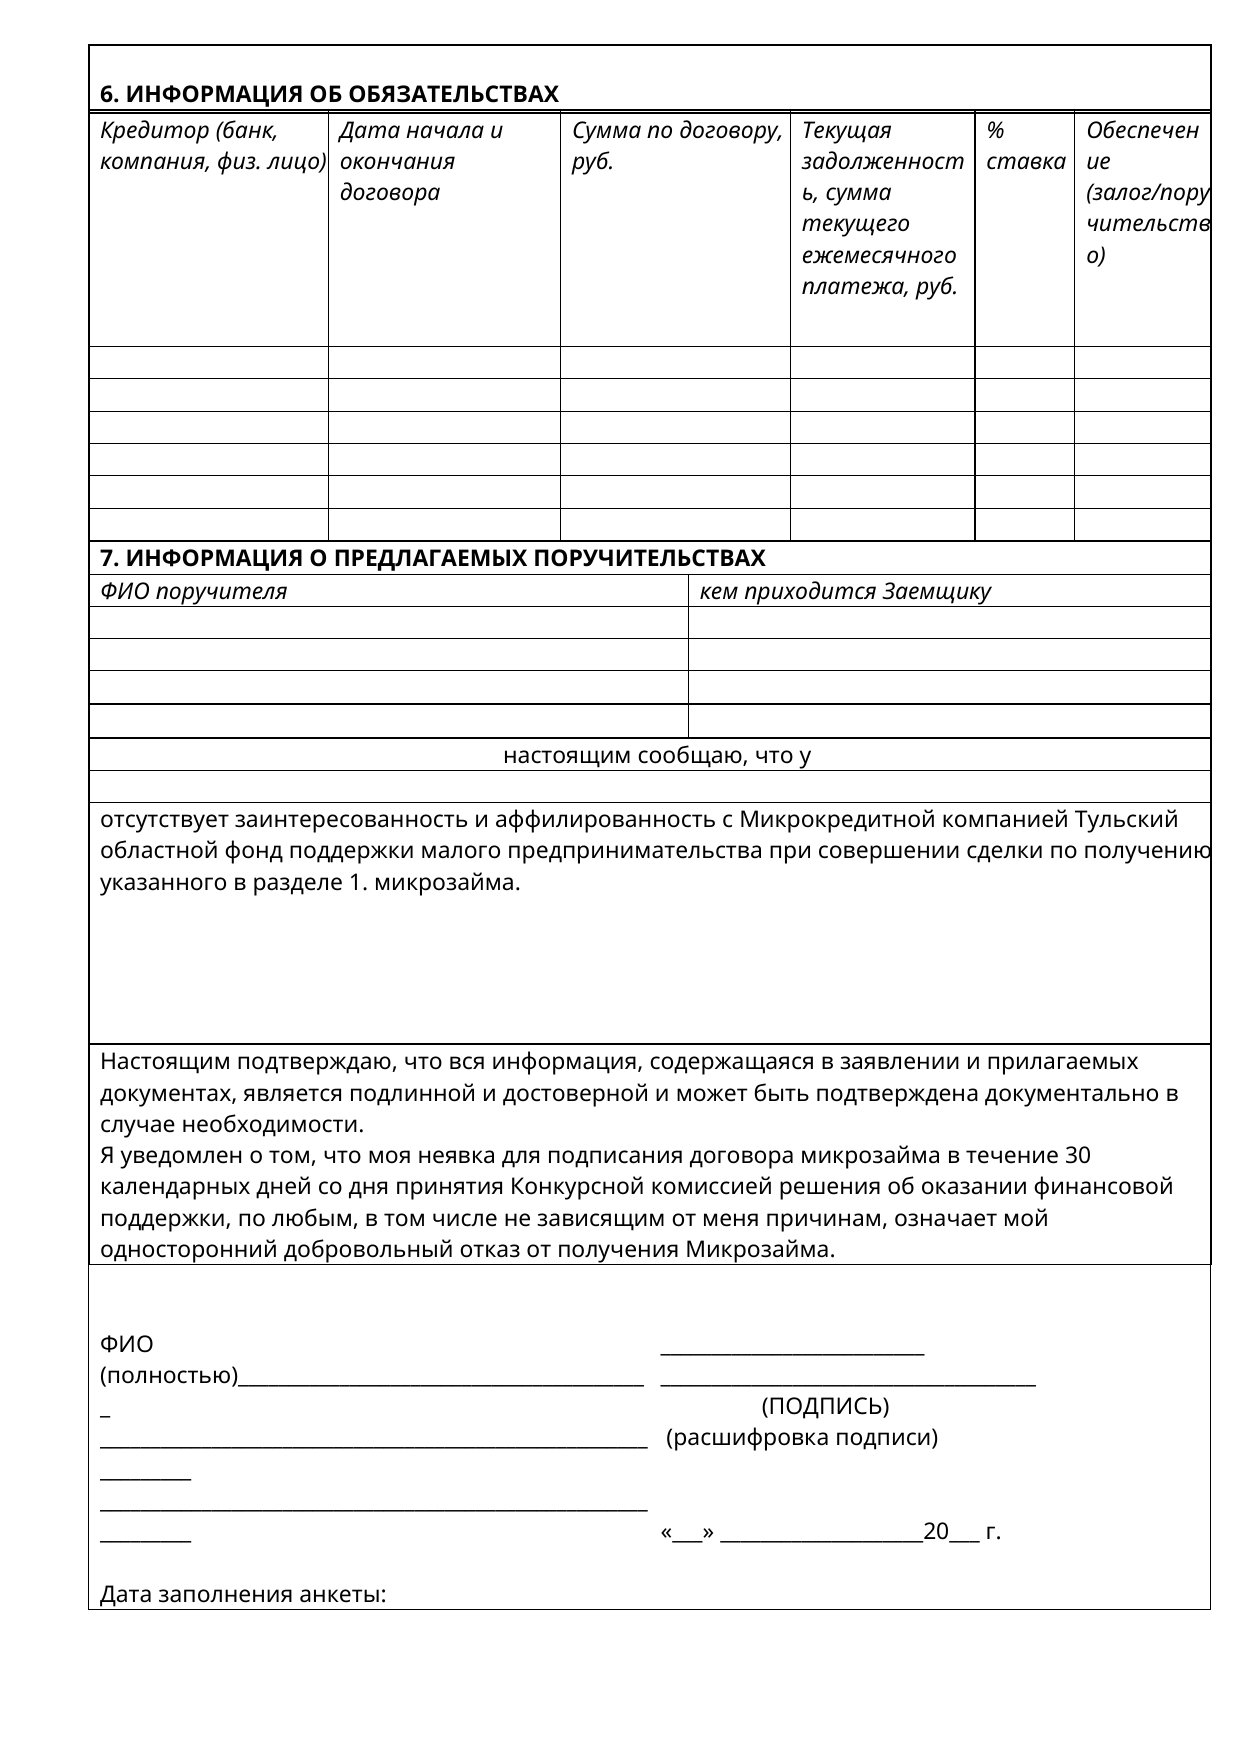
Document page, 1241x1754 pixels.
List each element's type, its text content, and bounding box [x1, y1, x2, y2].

table_cell [329, 347, 560, 378]
table_cell [329, 476, 560, 507]
table_cell __________________________ _____________________________________ (ПОДПИСЬ) (расшифровка подписи) «___» ____________________20___ г. [649, 1265, 1210, 1609]
table_cell [329, 444, 560, 475]
table_cell 7. ИНФОРМАЦИЯ О ПРЕДЛАГАЕМЫХ ПОРУЧИТЕЛЬСТВАХ [90, 542, 1210, 573]
table_cell ФИО поручителя [90, 575, 688, 606]
table_cell % ставка [976, 114, 1074, 346]
table_cell [561, 509, 790, 540]
table_cell [90, 347, 328, 378]
table_cell Текущая задолженность, сумма текущего ежемесячного платежа, руб. [791, 114, 974, 346]
table_cell [689, 639, 1210, 670]
table_cell [90, 639, 688, 670]
table_cell [976, 444, 1074, 475]
table_cell [976, 509, 1074, 540]
table_cell [561, 379, 790, 411]
table_cell [791, 412, 974, 443]
table_cell [1075, 412, 1210, 443]
table_cell [689, 671, 1210, 703]
table_cell [90, 379, 328, 411]
table_cell кем приходится Заемщику [689, 575, 1210, 606]
table_cell [1075, 476, 1210, 507]
table_cell [976, 412, 1074, 443]
table_cell [791, 476, 974, 507]
table_cell [1075, 379, 1210, 411]
table_cell [329, 379, 560, 411]
table_cell [791, 509, 974, 540]
table_cell ФИО (полностью)_________________________________________ _______________________________________________________________ _______________________________________________________________ Дата заполнения анкеты: [89, 1265, 649, 1609]
table_cell [90, 671, 688, 703]
table_cell [1075, 444, 1210, 475]
table_cell Сумма по договору, руб. [561, 114, 790, 346]
table_cell Настоящим подтверждаю, что вся информация, содержащаяся в заявлении и прилагаемых документах, является подлинной и достоверной и может быть подтверждена документально в случае необходимости. Я уведомлен о том, что моя неявка для подписания договора микрозайма в течение 30 календарных дней со дня принятия Конкурсной комиссией решения об оказании финансовой поддержки, по любым, в том числе не зависящим от меня причинам, означает мой односторонний добровольный отказ от получения Микрозайма. [90, 1045, 1210, 1264]
table_cell [90, 412, 328, 443]
table_cell [976, 379, 1074, 411]
table_cell [689, 607, 1210, 638]
table_cell [329, 509, 560, 540]
table_cell [976, 476, 1074, 507]
table_cell [561, 444, 790, 475]
table_cell настоящим сообщаю, что у [90, 739, 1210, 770]
table_cell [1075, 509, 1210, 540]
table_cell [90, 444, 328, 475]
table_cell [561, 476, 790, 507]
table_cell Дата начала и окончания договора [329, 114, 560, 346]
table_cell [90, 46, 1210, 109]
table_cell [90, 476, 328, 507]
table_cell [791, 379, 974, 411]
table_cell [689, 705, 1210, 737]
table_cell [791, 347, 974, 378]
table_cell [791, 444, 974, 475]
table_cell [976, 347, 1074, 378]
table_cell [561, 412, 790, 443]
table_cell [90, 509, 328, 540]
table_cell [90, 705, 688, 737]
table_cell [90, 607, 688, 638]
table_cell Обеспечение (залог/поручительство) [1075, 114, 1210, 346]
table_cell отсутствует заинтересованность и аффилированность с Микрокредитной компанией Тульский областной фонд поддержки малого предпринимательства при совершении сделки по получению указанного в разделе 1. микрозайма. [90, 803, 1210, 1043]
table_cell [1075, 347, 1210, 378]
table_cell [561, 347, 790, 378]
table_cell Кредитор (банк, компания, физ. лицо) [90, 114, 328, 346]
table_cell [329, 412, 560, 443]
table_cell [90, 771, 1210, 802]
